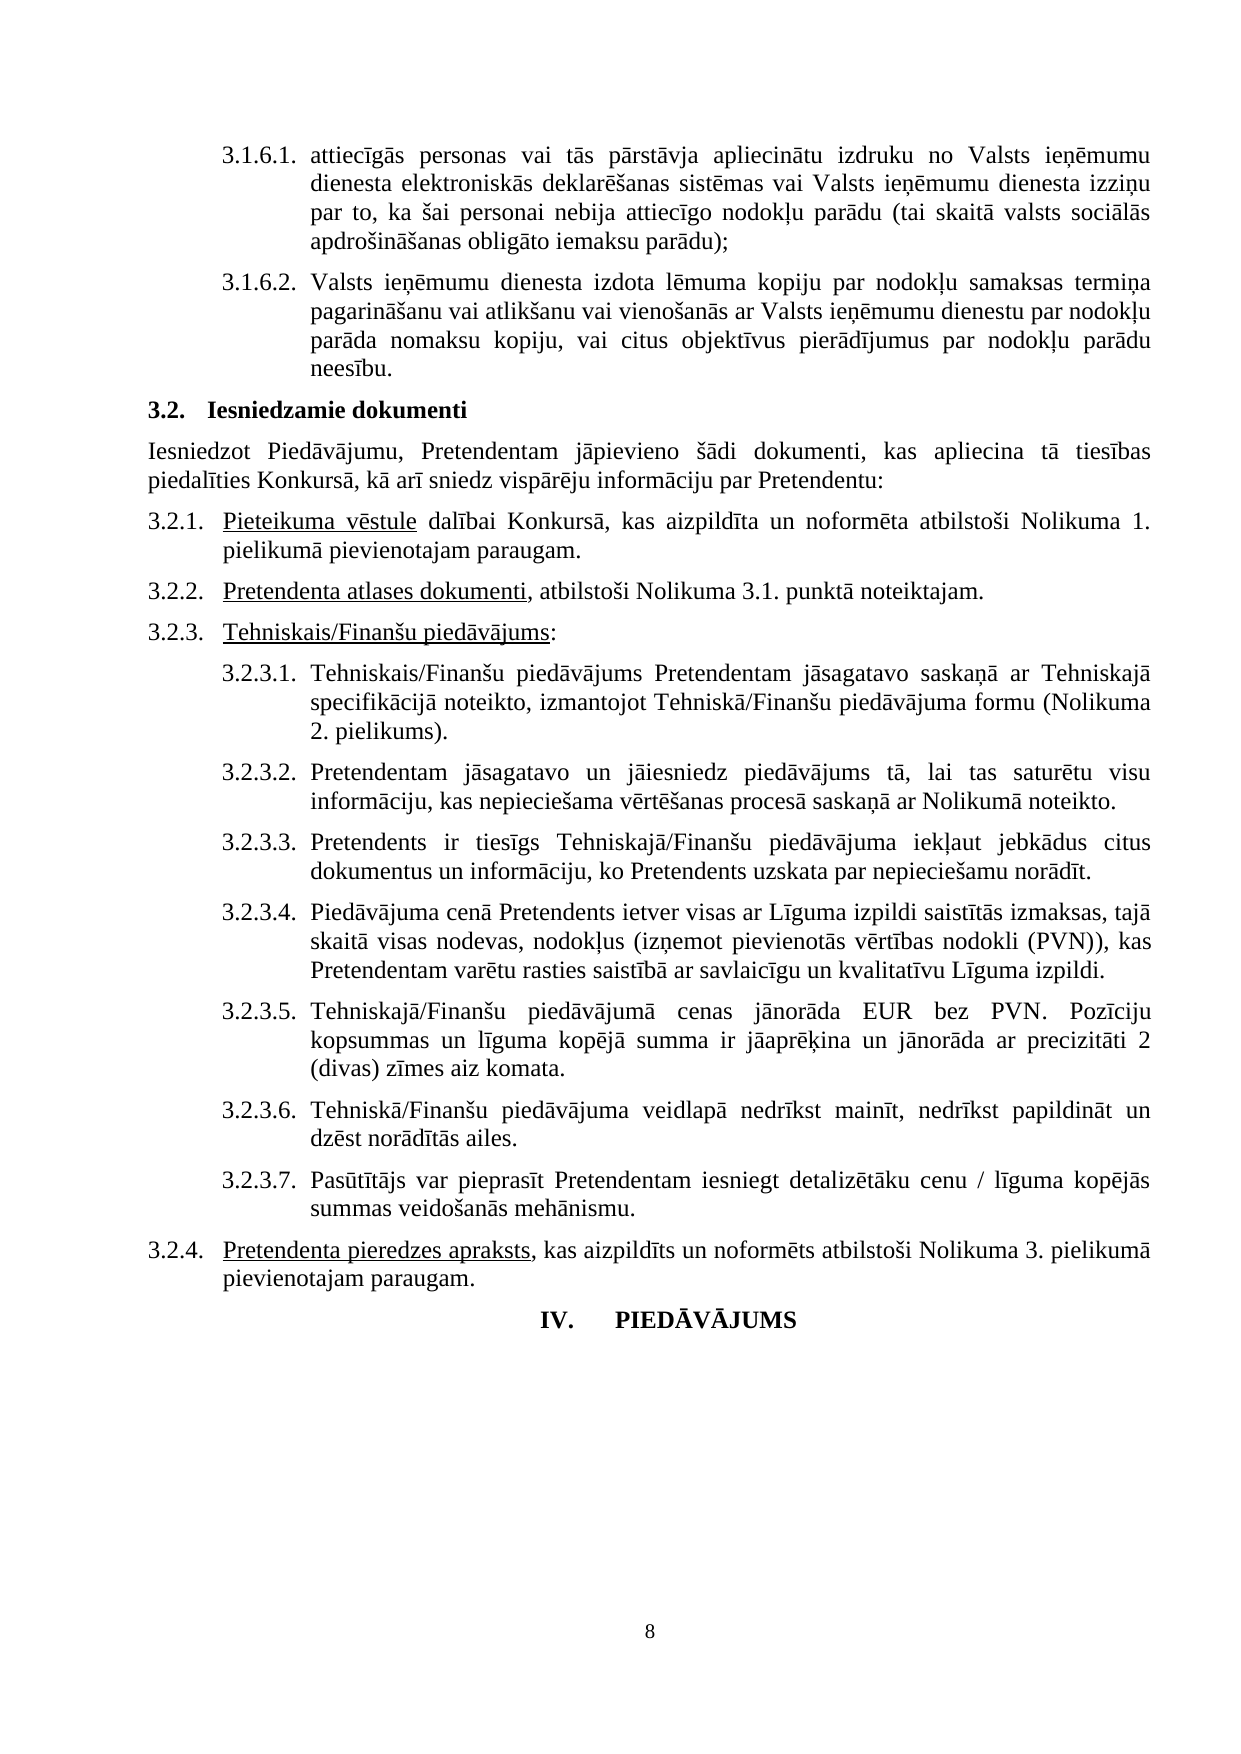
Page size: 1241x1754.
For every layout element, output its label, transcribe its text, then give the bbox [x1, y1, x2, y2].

list Pasūtītājs var pieprasīt Pretendentam iesniegt detalizētāku cenu / līguma kopējās summas veidošanās mehānismu. [222, 1165, 1152, 1222]
list Pretendentam jāsagatavo un jāiesniedz piedāvājums tā, lai tas saturētu visu informāciju, kas nepieciešama vērtēšanas procesā saskaņā ar Nolikumā noteikto. [222, 757, 1152, 815]
list Pieteikuma vēstule dalībai Konkursā, kas aizpildīta un noformēta atbilstoši Nolikuma 1. pielikumā pievienotajam paraugam. [148, 506, 1152, 563]
subtitle Iesniedzamie dokumenti [148, 395, 1152, 423]
list Tehniskais/Finanšu piedāvājums Pretendentam jāsagatavo saskaņā ar Tehniskajā specifikācijā noteikto, izmantojot Tehniskā/Finanšu piedāvājuma formu (Nolikuma 2. pielikums). [222, 658, 1152, 745]
list Pretendents ir tiesīgs Tehniskajā/Finanšu piedāvājuma iekļaut jebkādus citus dokumentus un informāciju, ko Pretendents uzskata par nepieciešamu norādīt. [222, 827, 1152, 885]
list Tehniskajā/Finanšu piedāvājumā cenas jānorāda EUR bez PVN. Pozīciju kopsummas un līguma kopējā summa ir jāaprēķina un jānorāda ar precizitāti 2 (divas) zīmes aiz komata. [222, 996, 1152, 1082]
list Piedāvājuma cenā Pretendents ietver visas ar Līguma izpildi saistītās izmaksas, tajā skaitā visas nodevas, nodokļus (izņemot pievienotās vērtības nodokli (PVN)), kas Pretendentam varētu rasties saistībā ar savlaicīgu un kvalitatīvu Līguma izpildi. [222, 897, 1152, 983]
list attiecīgās personas vai tās pārstāvja apliecinātu izdruku no Valsts ieņēmumu dienesta elektroniskās deklarēšanas sistēmas vai Valsts ieņēmumu dienesta izziņu par to, ka šai personai nebija attiecīgo nodokļu parādu (tai skaitā valsts sociālās apdrošināšanas obligāto iemaksu parādu); [222, 140, 1152, 255]
text Iesniedzot Piedāvājumu, Pretendentam jāpievieno šādi dokumenti, kas apliecina tā tiesības piedalīties Konkursā, kā arī sniedz vispārēju informāciju par Pretendentu: [148, 436, 1152, 493]
list PIEDĀVĀJUMS [185, 1305, 1152, 1333]
list Pretendenta pieredzes apraksts, kas aizpildīts un noformēts atbilstoši Nolikuma 3. pielikumā pievienotajam paraugam. [148, 1235, 1152, 1292]
list Tehniskais/Finanšu piedāvājums: [148, 617, 1152, 646]
list Pretendenta atlases dokumenti, atbilstoši Nolikuma 3.1. punktā noteiktajam. [148, 576, 1152, 605]
list Tehniskā/Finanšu piedāvājuma veidlapā nedrīkst mainīt, nedrīkst papildināt un dzēst norādītās ailes. [222, 1095, 1152, 1152]
list Valsts ieņēmumu dienesta izdota lēmuma kopiju par nodokļu samaksas termiņa pagarināšanu vai atlikšanu vai vienošanās ar Valsts ieņēmumu dienestu par nodokļu parāda nomaksu kopiju, vai citus objektīvus pierādījumus par nodokļu parādu neesību. [222, 267, 1152, 382]
